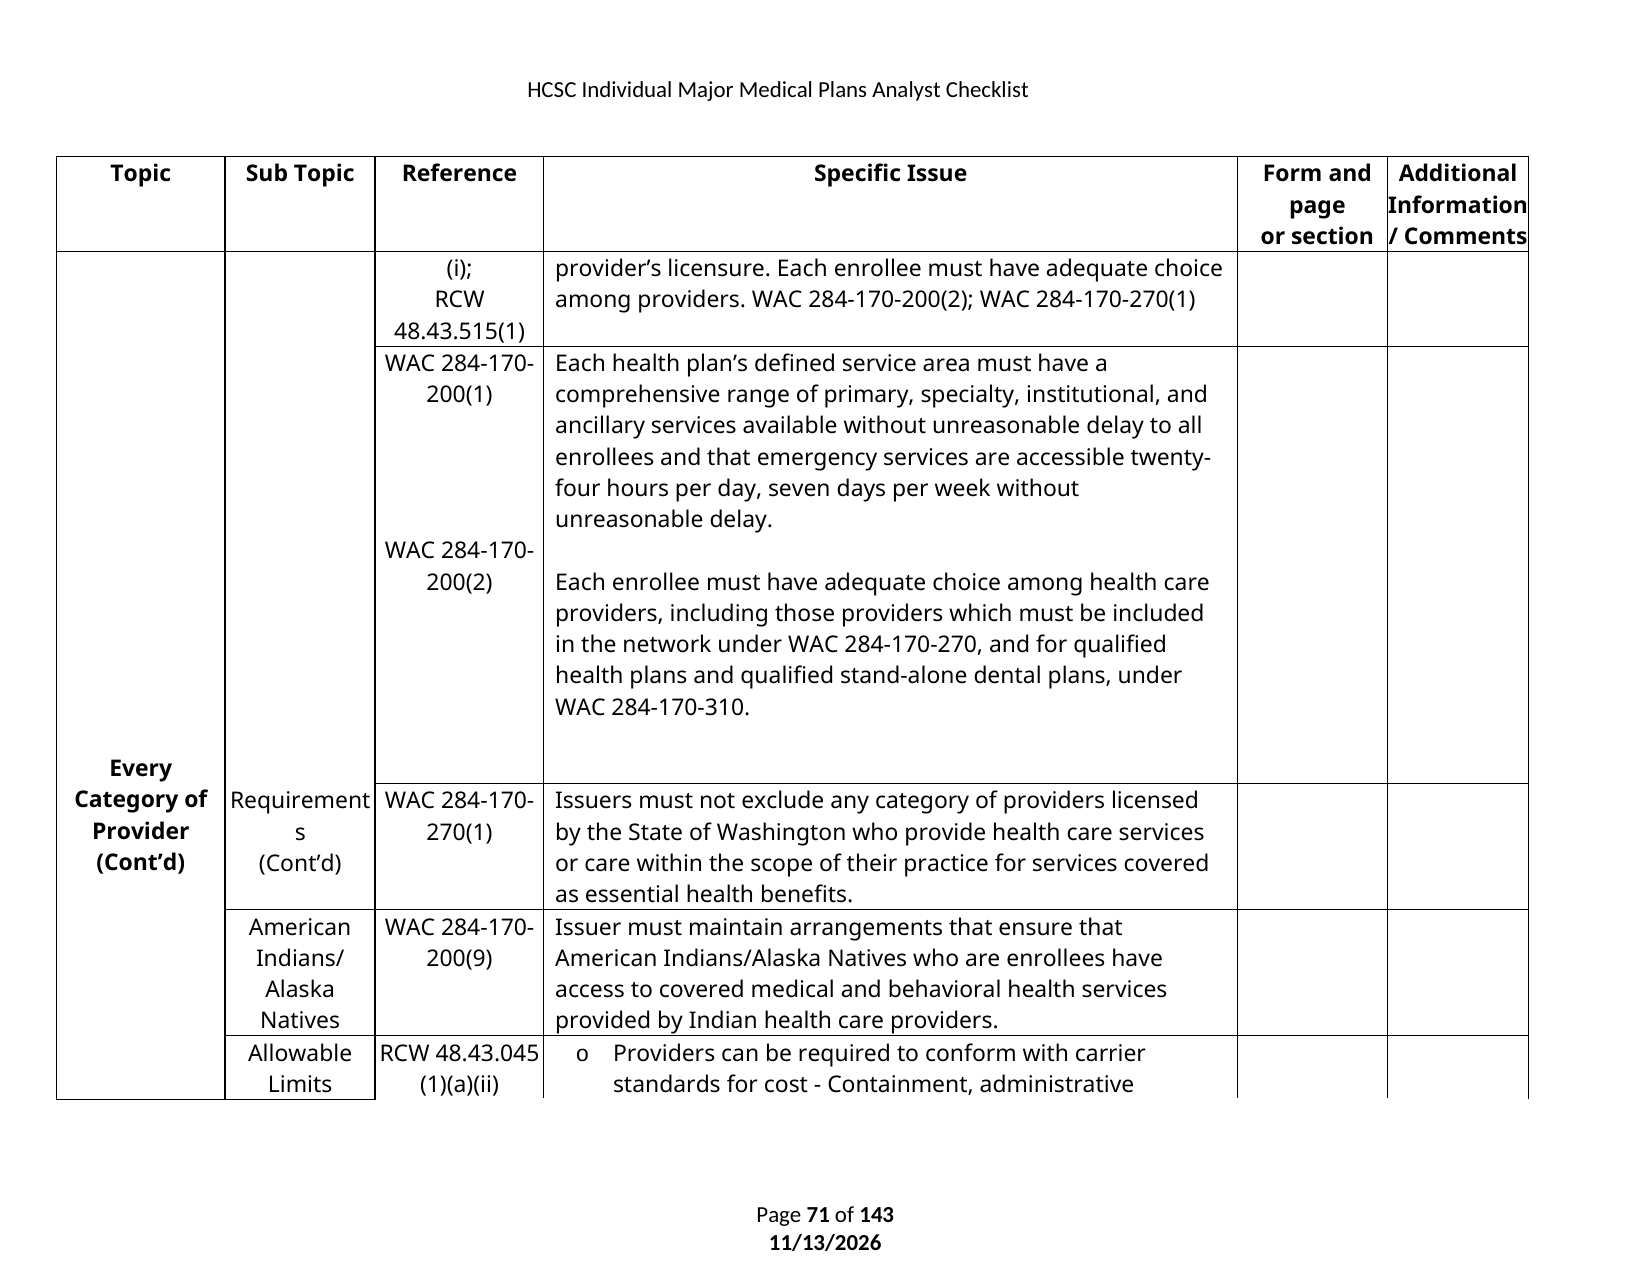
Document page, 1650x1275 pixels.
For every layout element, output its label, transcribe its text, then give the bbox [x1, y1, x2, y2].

table_header Sub Topic [226, 157, 374, 251]
table_cell Allowable Limits [226, 1036, 374, 1099]
table_cell Issuer must maintain arrangements that ensure that American Indians/Alaska Natives who are enrollees have access to covered medical and behavioral health services provided by Indian health care providers. [544, 910, 1237, 1035]
table_cell [1238, 784, 1387, 909]
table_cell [376, 252, 543, 346]
table_cell [1238, 1036, 1387, 1099]
table_header Topic [57, 157, 224, 251]
table_cell [1238, 347, 1387, 783]
table_cell [1238, 910, 1387, 1035]
table_cell Issuers must not exclude any category of providers licensed by the State of Washington who provide health care services or care within the scope of their practice for services covered as essential health benefits. [544, 784, 1237, 909]
table_cell Requirements (Cont’d) [226, 783, 374, 909]
table_header Additional Information / Comments [1388, 157, 1528, 251]
table_cell [1238, 252, 1387, 346]
table_cell [1388, 784, 1528, 909]
table_cell [1388, 910, 1528, 1035]
table_cell [1388, 252, 1528, 346]
table_cell WAC 284-170-200(9) [376, 910, 543, 1035]
table_cell [1388, 1036, 1528, 1099]
table_cell WAC 284-170-270(1) [376, 784, 543, 909]
table_header Specific Issue [544, 157, 1237, 251]
table_header Reference [376, 157, 543, 251]
table_cell Each health plan’s defined service area must have a comprehensive range of primary, specialty, institutional, and ancillary services available without unreasonable delay to all enrollees and that emergency services are accessible twenty-four hours per day, seven days per week without unreasonable delay. Each enrollee must have adequate choice among health care providers, including those providers which must be included in the network under WAC 284-170-270, and for qualified health plans and qualified stand-alone dental plans, under WAC 284-170-310. [544, 347, 1237, 783]
table_cell American Indians/ Alaska Natives [226, 910, 374, 1035]
table_cell [1388, 347, 1528, 783]
table_cell WAC 284-170-200(1) WAC 284-170-200(2) [376, 347, 543, 783]
table_header Form and page or section [1238, 157, 1387, 251]
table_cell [544, 1036, 1237, 1099]
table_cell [544, 252, 1237, 346]
table_cell RCW 48.43.045 (1)(a)(ii) [376, 1036, 544, 1099]
